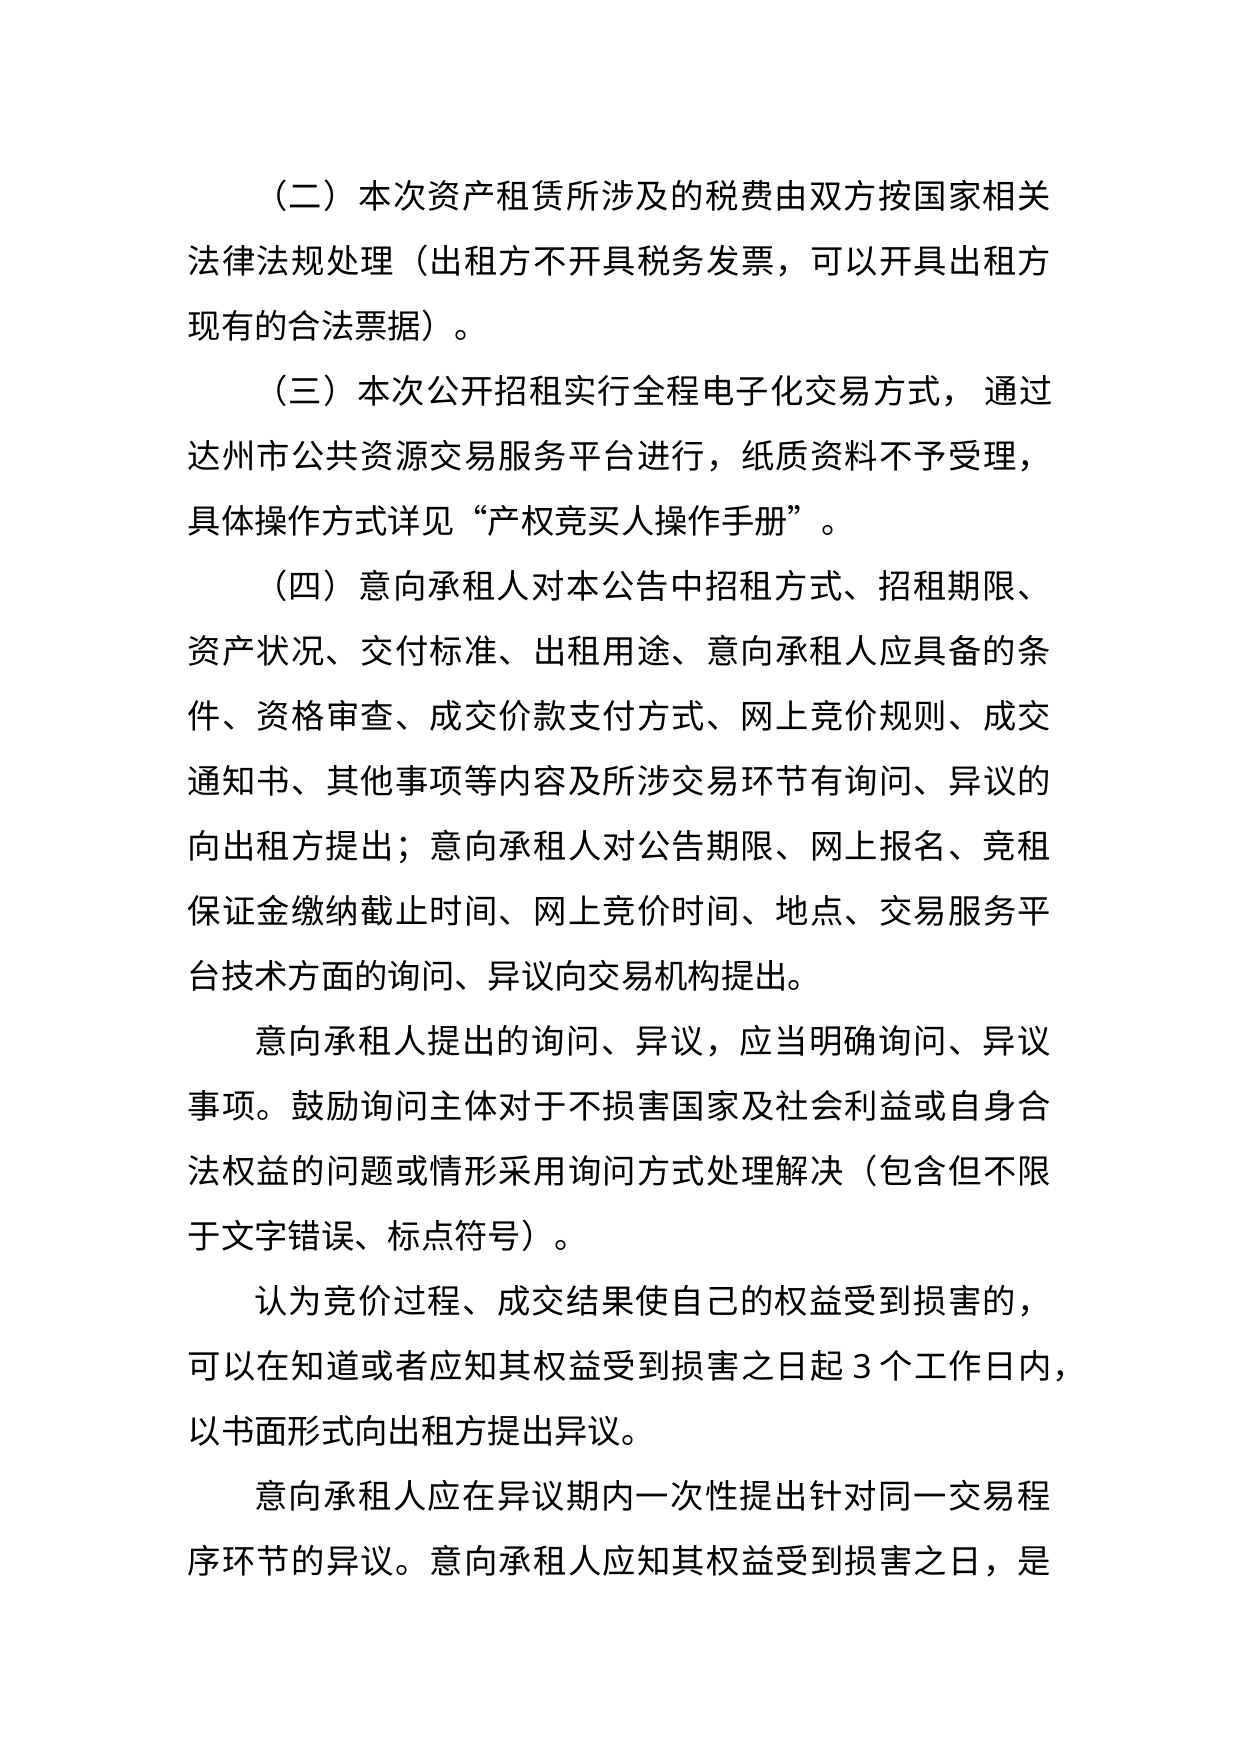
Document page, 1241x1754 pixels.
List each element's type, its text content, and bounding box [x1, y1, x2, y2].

text 认为竞价过程、成交结果使自己的权益受到损害的，可以在知道或者应知其权益受到损害之日起3个工作日内，以书面形式向出租方提出异议。 [187, 1267, 1053, 1462]
text （二）本次资产租赁所涉及的税费由双方按国家相关法律法规处理（出租方不开具税务发票，可以开具出租方现有的合法票据）。 [187, 162, 1053, 357]
text 意向承租人提出的询问、异议，应当明确询问、异议事项。鼓励询问主体对于不损害国家及社会利益或自身合法权益的问题或情形采用询问方式处理解决（包含但不限于文字错误、标点符号）。 [187, 1007, 1053, 1267]
text （四）意向承租人对本公告中招租方式、招租期限、资产状况、交付标准、出租用途、意向承租人应具备的条件、资格审查、成交价款支付方式、网上竞价规则、成交通知书、其他事项等内容及所涉交易环节有询问、异议的向出租方提出；意向承租人对公告期限、网上报名、竞租保证金缴纳截止时间、网上竞价时间、地点、交易服务平台技术方面的询问、异议向交易机构提出。 [187, 552, 1053, 1007]
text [187, 1462, 1053, 1592]
text （三）本次公开招租实行全程电子化交易方式， 通过达州市公共资源交易服务平台进行，纸质资料不予受理，具体操作方式详见“产权竞买人操作手册”。 [187, 357, 1053, 552]
